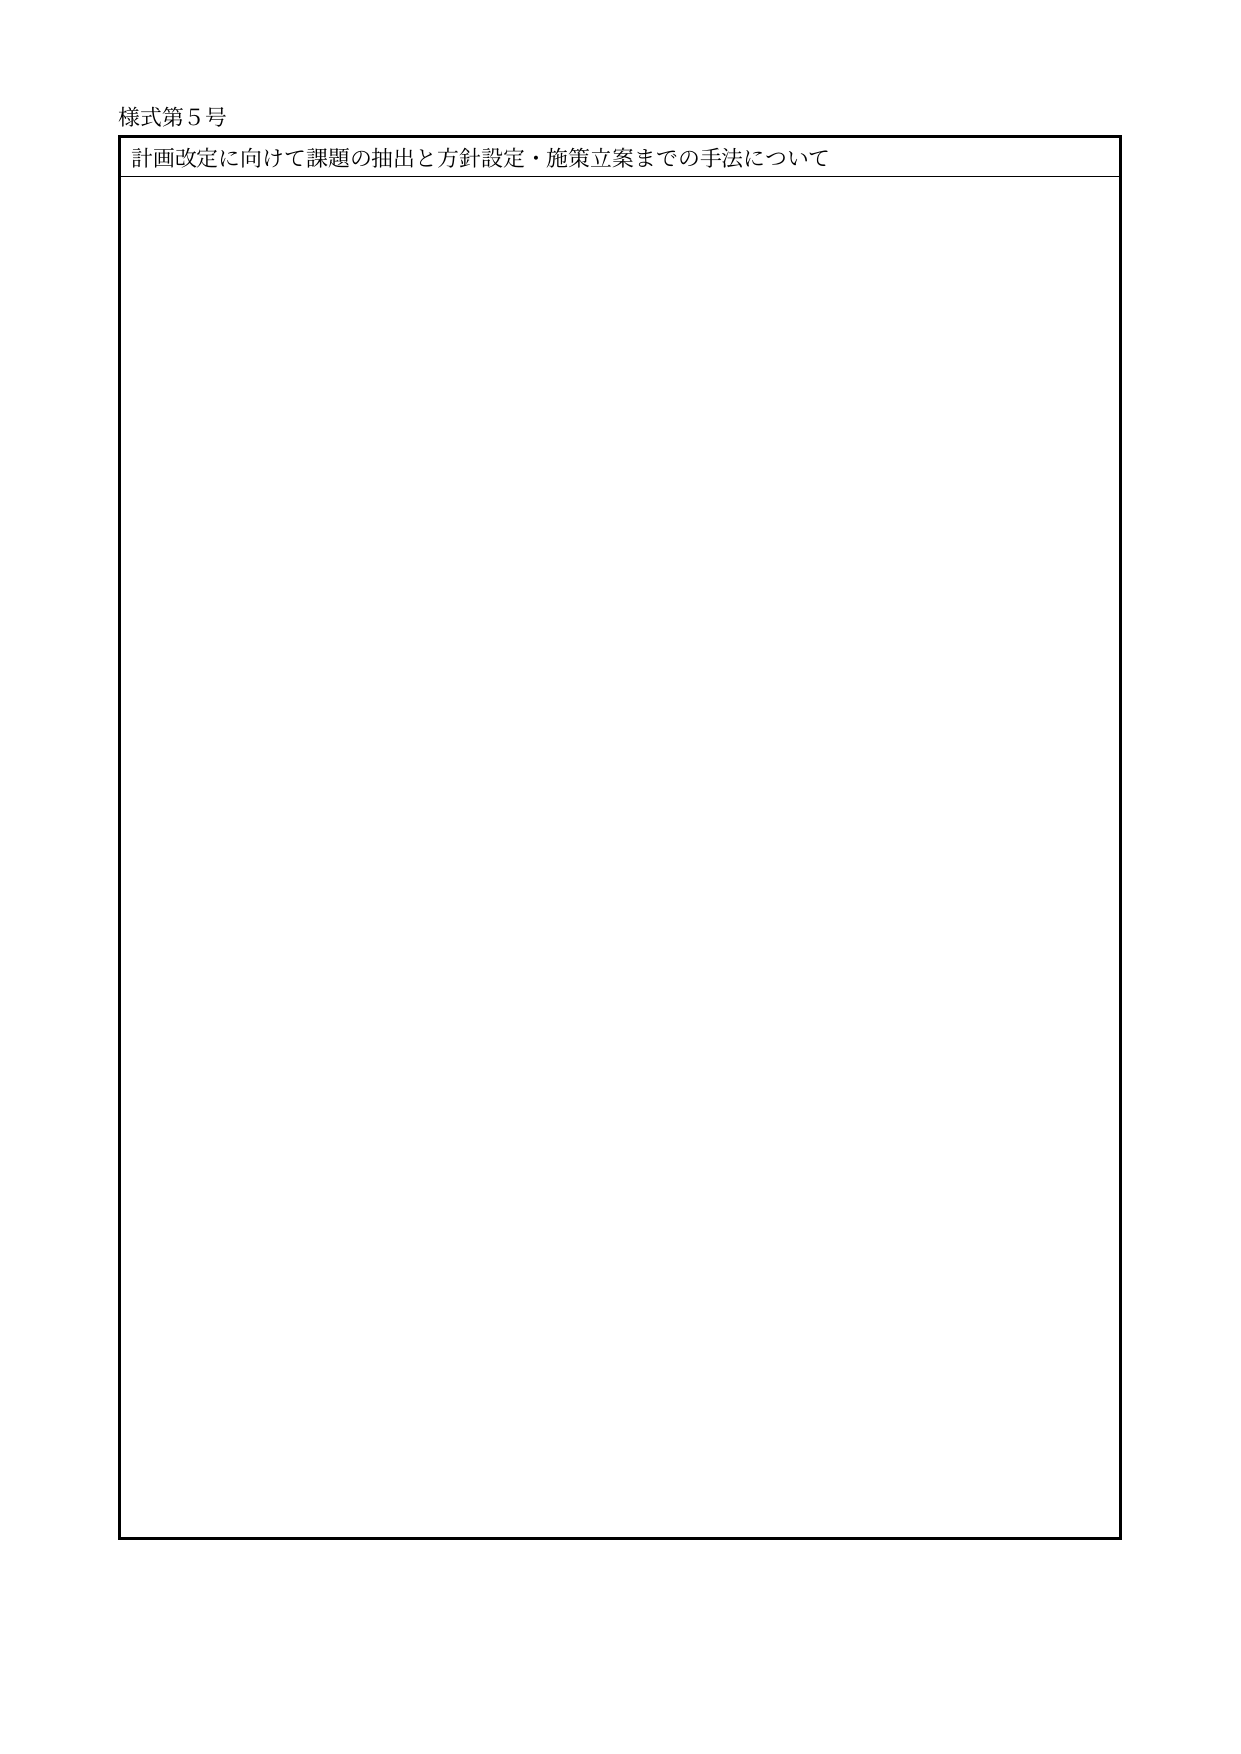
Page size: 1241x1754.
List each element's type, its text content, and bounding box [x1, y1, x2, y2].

table_header 計画改定に向けて課題の抽出と方針設定・施策立案までの手法について [121, 138, 1119, 176]
text 様式第５号 [118, 97, 1122, 135]
table_cell [121, 177, 1119, 1537]
